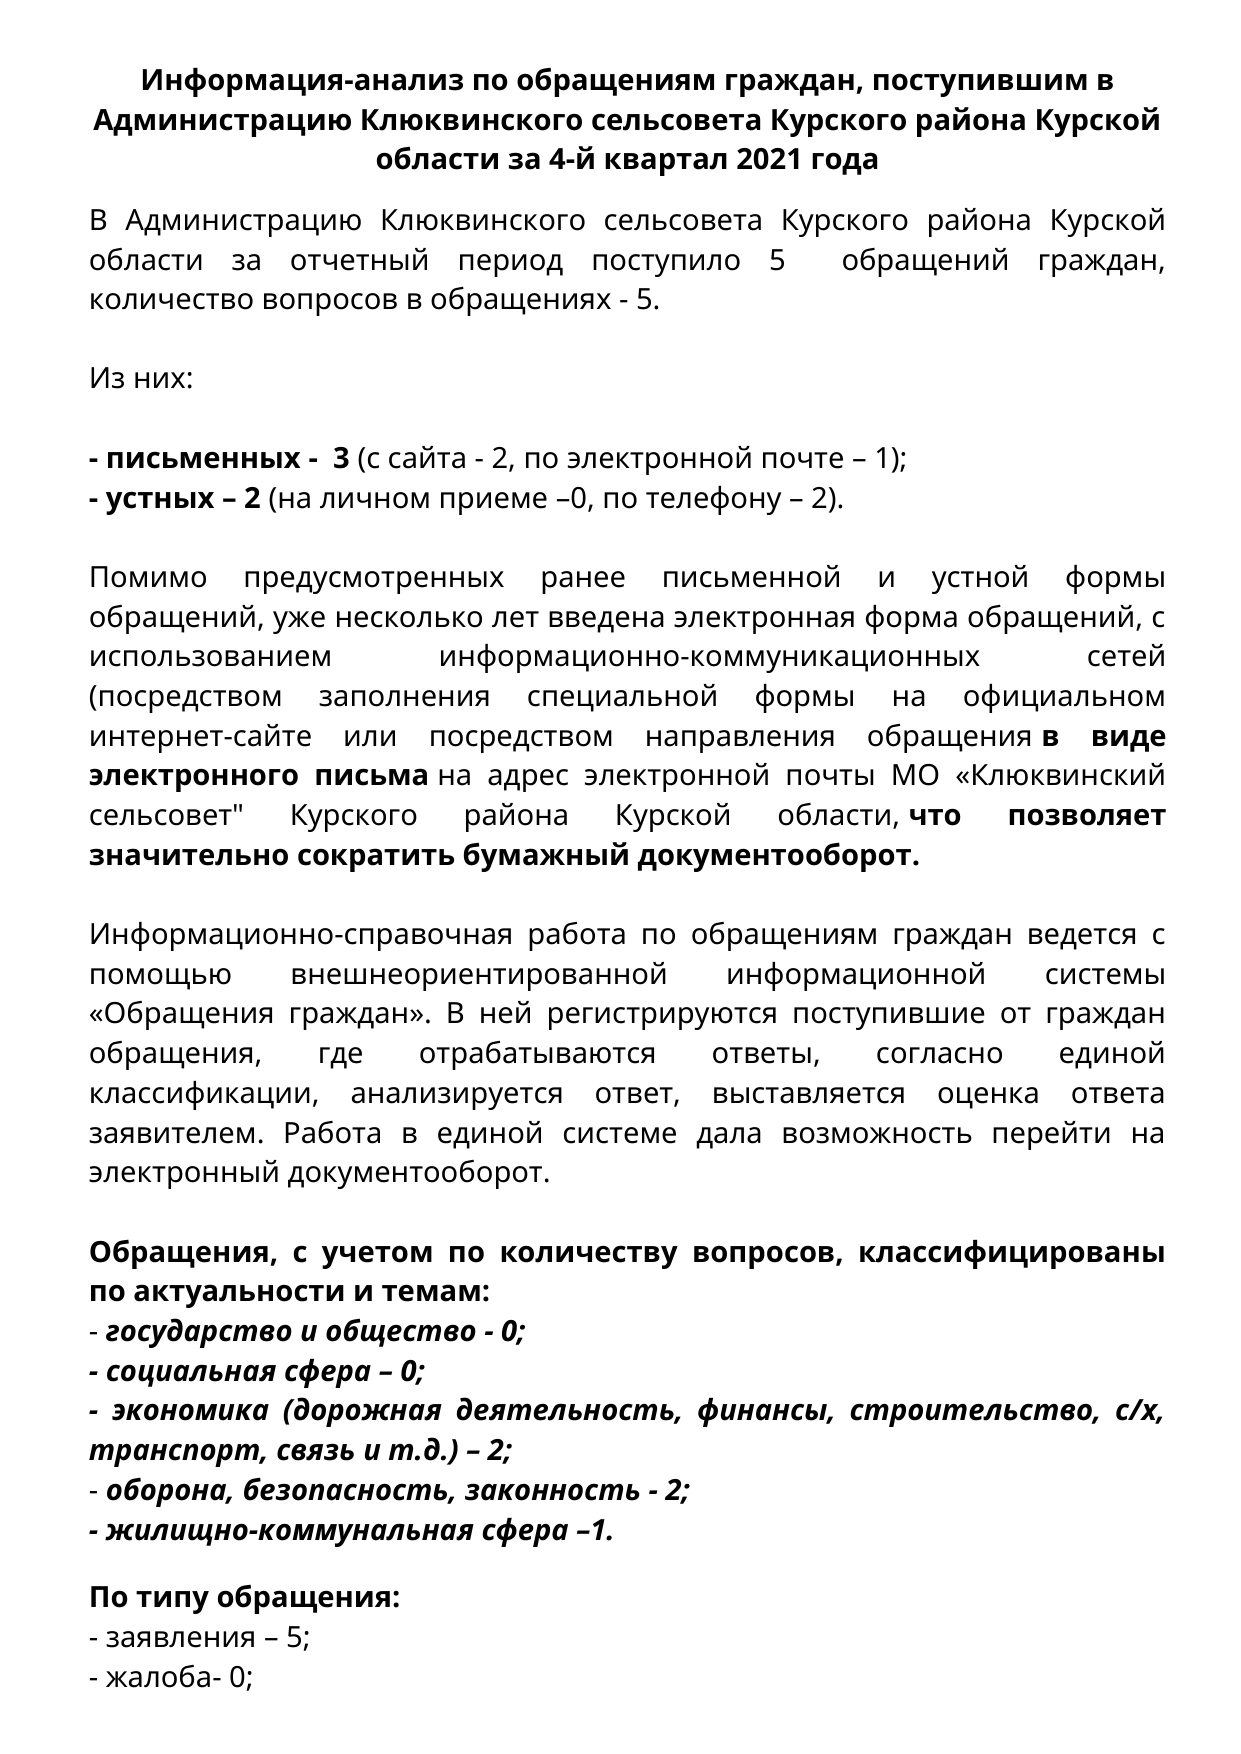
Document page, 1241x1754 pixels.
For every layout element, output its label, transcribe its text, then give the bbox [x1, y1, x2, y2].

text - заявления – 5; [89, 1616, 1167, 1656]
text В Администрацию Клюквинского сельсовета Курского района Курской области за отчетный период поступило 5 обращений граждан, количество вопросов в обращениях - 5. [89, 199, 1167, 318]
text - жалоба- 0; [89, 1656, 1167, 1696]
text - устных – 2 (на личном приеме –0, по телефону – 2). [89, 477, 1167, 517]
text - государство и общество - 0; [89, 1310, 1167, 1350]
text Информационно-справочная работа по обращениям граждан ведется с помощью внешнеориентированной информационной системы «Обращения граждан». В ней регистрируются поступившие от граждан обращения, где отрабатываются ответы, согласно единой классификации, анализируется ответ, выставляется оценка ответа заявителем. Работа в единой системе дала возможность перейти на электронный документооборот. [89, 913, 1167, 1191]
text Из них: [89, 358, 1167, 397]
text Информация-анализ по обращениям граждан, поступившим в Администрацию Клюквинского сельсовета Курского района Курской области за 4-й квартал 2021 года [89, 59, 1167, 178]
text - оборона, безопасность, законность - 2; [89, 1469, 1167, 1509]
text - экономика (дорожная деятельность, финансы, строительство, с/х, транспорт, связь и т.д.) – 2; [89, 1390, 1167, 1469]
text По типу обращения: [89, 1576, 1167, 1616]
text Помимо предусмотренных ранее письменной и устной формы обращений, уже несколько лет введена электронная форма обращений, с использованием информационно-коммуникационных сетей (посредством заполнения специальной формы на официальном интернет-сайте или посредством направления обращения в виде электронного письма на адрес электронной почты МО «Клюквинский сельсовет" Курского района Курской области, что позволяет значительно сократить бумажный документооборот. [89, 556, 1167, 874]
text Обращения, с учетом по количеству вопросов, классифицированы по актуальности и темам: [89, 1231, 1167, 1310]
text - жилищно-коммунальная сфера –1. [89, 1509, 1167, 1548]
text - письменных - 3 (с сайта - 2, по электронной почте – 1); [89, 437, 1167, 477]
text - социальная сфера – 0; [89, 1350, 1167, 1390]
